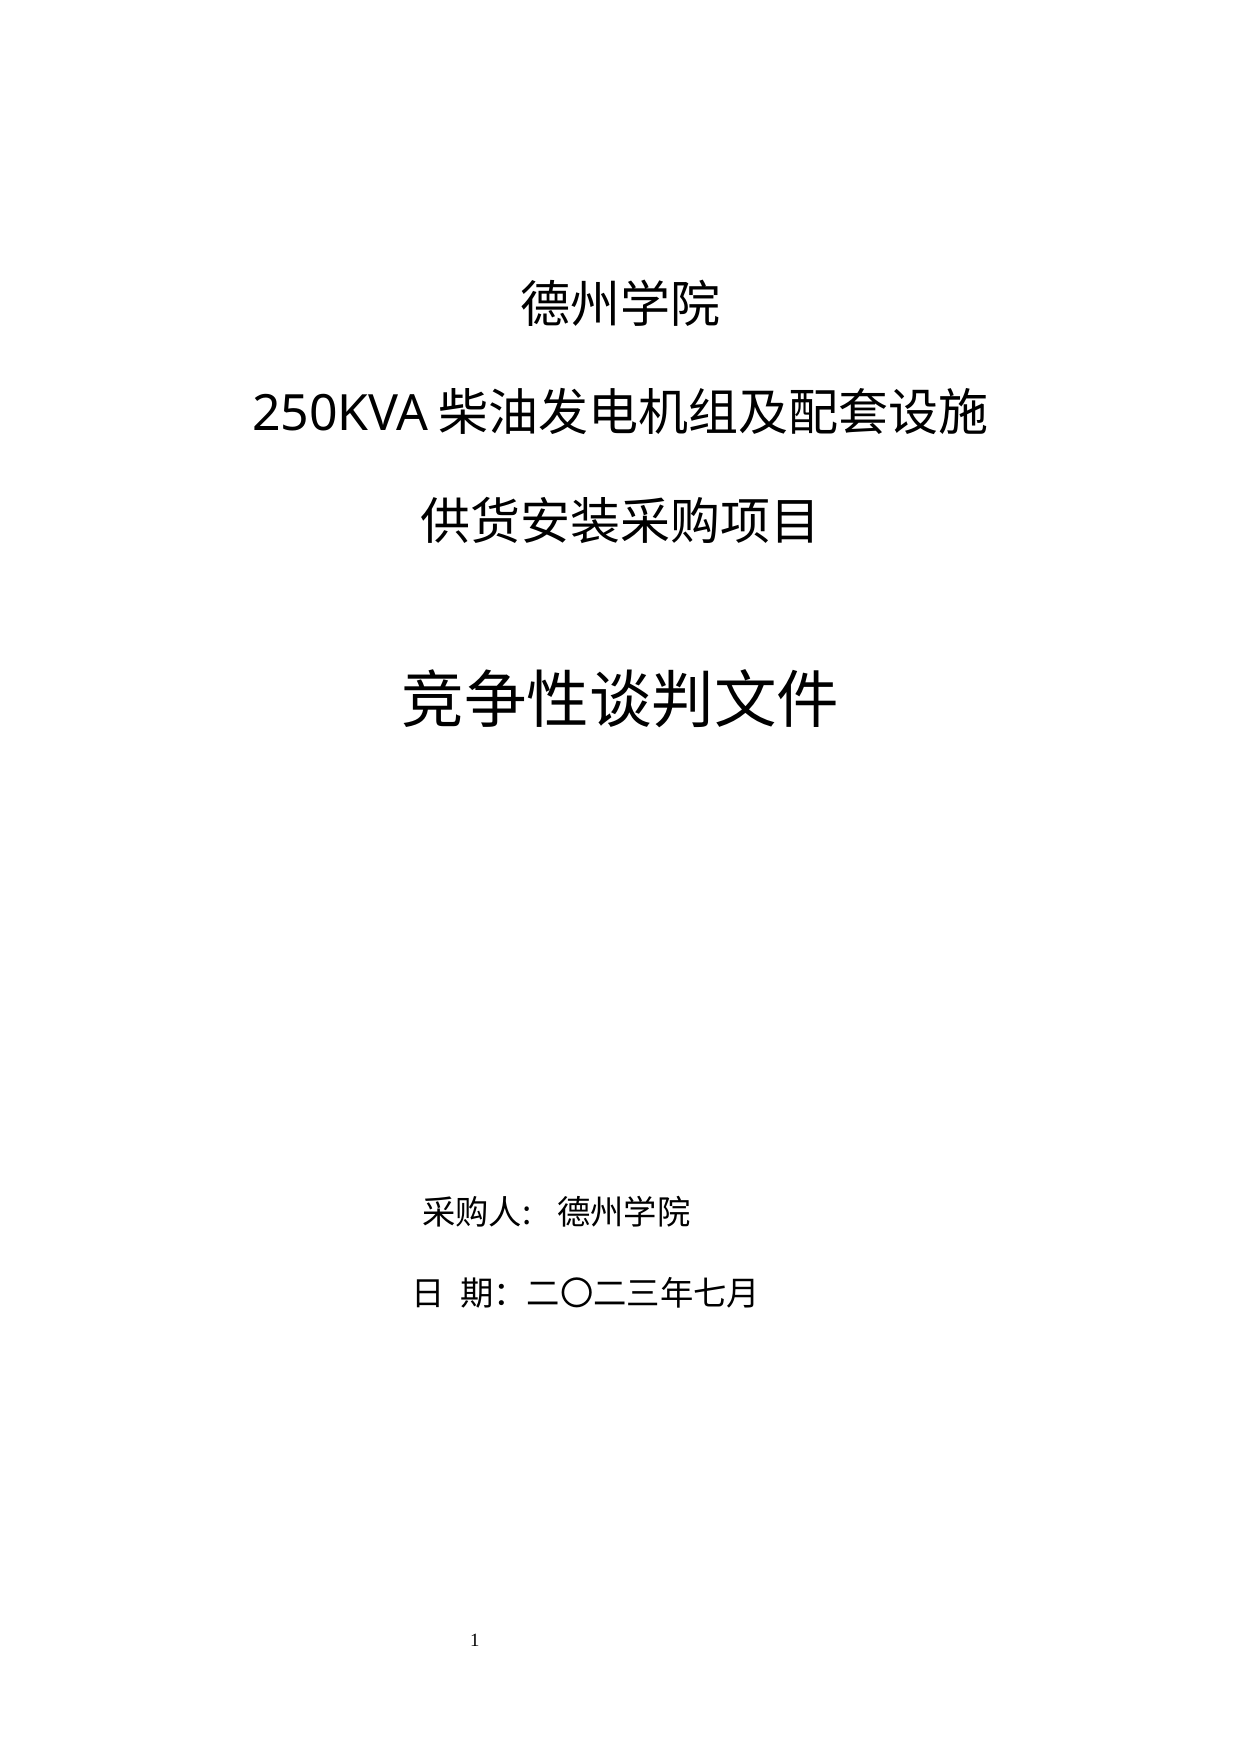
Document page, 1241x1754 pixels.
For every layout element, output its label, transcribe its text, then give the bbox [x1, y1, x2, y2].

text 日 期：二〇二三年七月 [187, 1267, 1053, 1315]
text 采购人: 德州学院 [187, 1178, 1053, 1243]
text 竞争性谈判文件 [187, 650, 1053, 740]
text 250KVA柴油发电机组及配套设施 [187, 373, 1053, 445]
text 供货安装采购项目 [187, 482, 1053, 554]
text 德州学院 [187, 264, 1053, 337]
